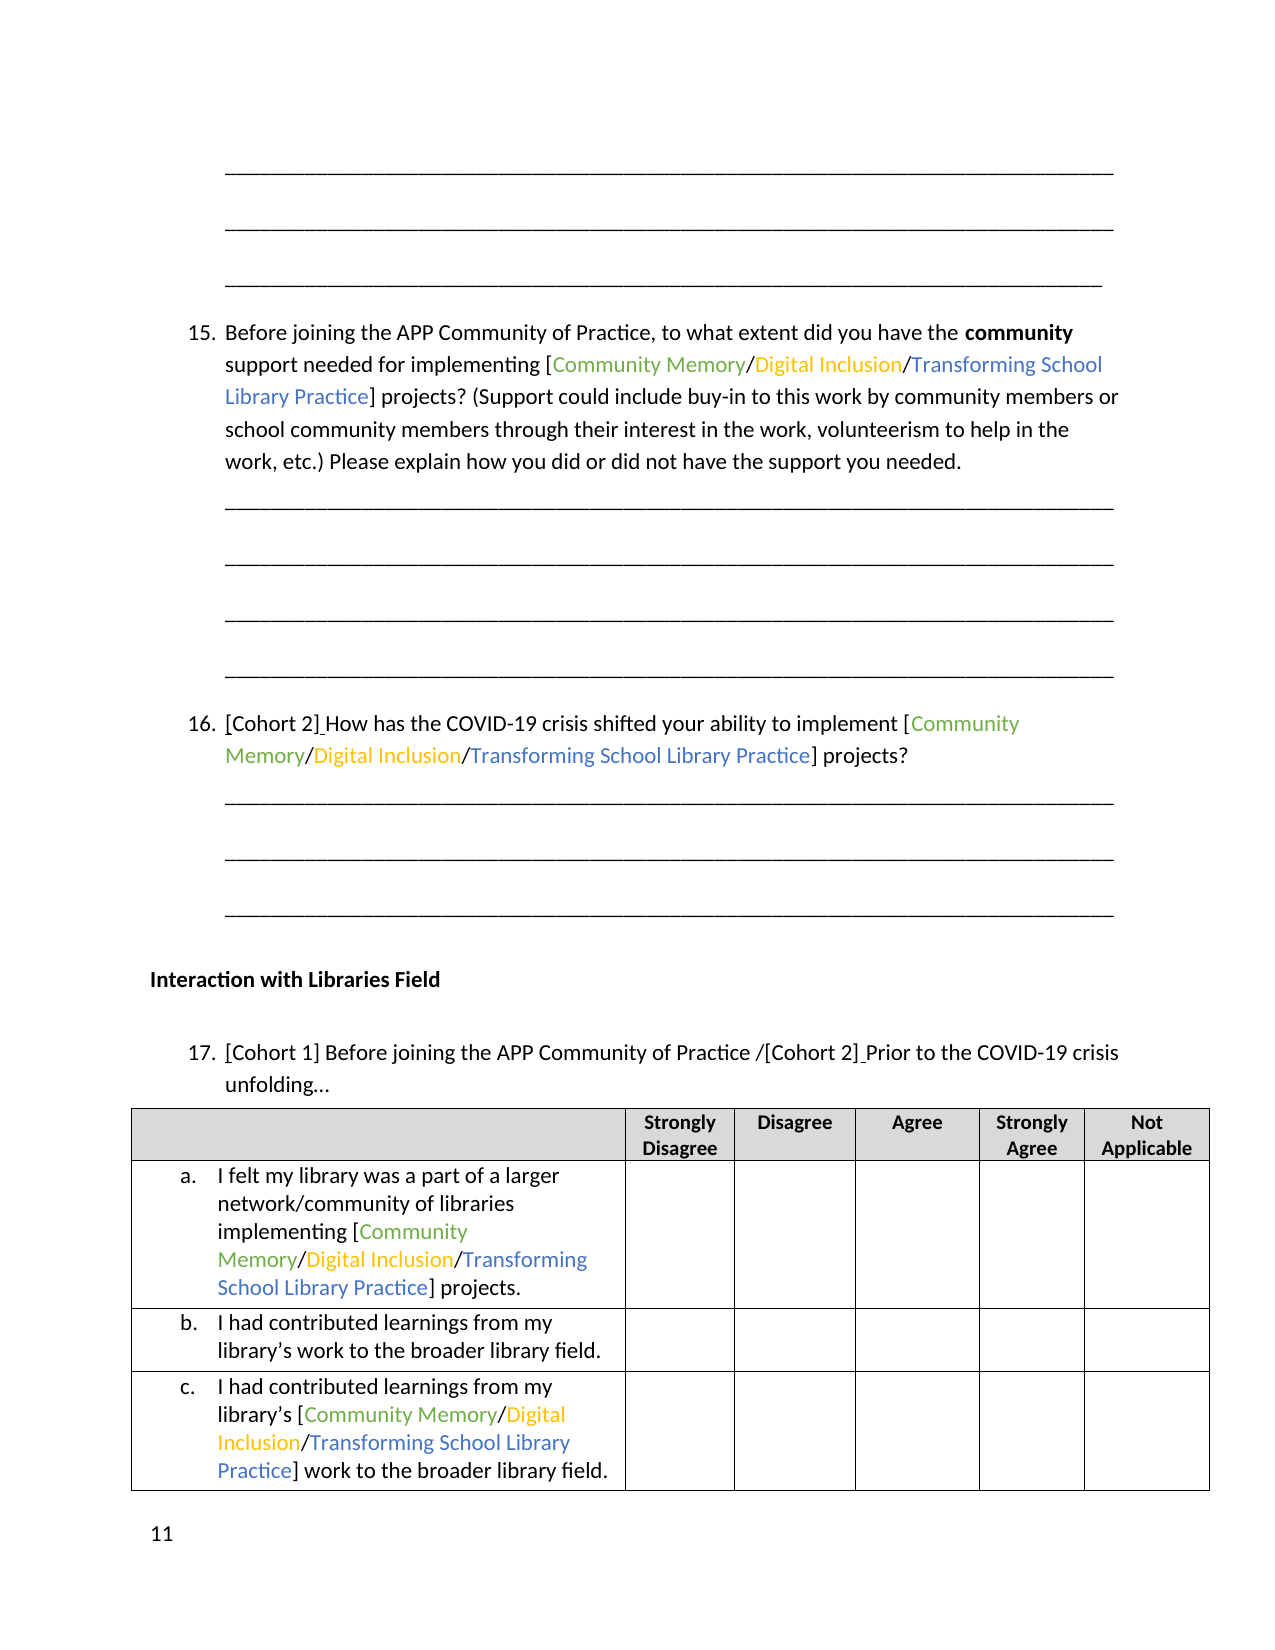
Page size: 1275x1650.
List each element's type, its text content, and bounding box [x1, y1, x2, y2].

table_cell [735, 1372, 855, 1490]
list [Cohort 2] How has the COVID-19 crisis shifted your ability to implement [Community Memory/Digital Inclusion/Transforming School Library Practice] projects? [187, 709, 1125, 770]
table_cell [1085, 1309, 1209, 1371]
table_cell [626, 1309, 734, 1371]
table_cell [735, 1309, 855, 1371]
table_cell [980, 1161, 1084, 1307]
table_cell [735, 1161, 855, 1307]
table_cell [856, 1161, 979, 1307]
table_header Disagree [735, 1109, 855, 1160]
list ______________________________________________________________________________ [225, 597, 1125, 625]
table_cell [626, 1161, 734, 1307]
list ______________________________________________________________________________ [225, 892, 1125, 920]
table_header Agree [856, 1109, 979, 1160]
table_cell [1085, 1161, 1209, 1307]
table_cell [856, 1372, 979, 1490]
list ______________________________________________________________________________ [225, 541, 1125, 569]
table_header Not Applicable [1085, 1109, 1209, 1160]
list Before joining the APP Community of Practice, to what extent did you have the community support needed for implementing [Community Memory/Digital Inclusion/Transforming School Library Practice] projects? (Support could include buy-in to this work by community members or school community members through their interest in the work, volunteerism to help in the work, etc.) Please explain how you did or did not have the support you needed. [187, 318, 1125, 475]
list ____________________________________________________________________________________________________________________________________________________________ [225, 780, 1125, 864]
table_cell I felt my library was a part of a larger network/community of libraries implementing [Community Memory/Digital Inclusion/Transforming School Library Practice] projects. [132, 1161, 625, 1307]
table_cell I had contributed learnings from my library’s [Community Memory/Digital Inclusion/Transforming School Library Practice] work to the broader library field. [132, 1372, 625, 1490]
table_cell [856, 1309, 979, 1371]
text Interaction with Libraries Field [150, 965, 1125, 993]
table_header Strongly Agree [980, 1109, 1084, 1160]
list ______________________________________________________________________________ [225, 485, 1125, 513]
table_cell [980, 1309, 1084, 1371]
table_cell [980, 1372, 1084, 1490]
list _____________________________________________________________________________ [225, 262, 1125, 290]
table_cell [626, 1372, 734, 1490]
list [225, 206, 1125, 234]
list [225, 150, 1125, 178]
list [Cohort 1] Before joining the APP Community of Practice /[Cohort 2] Prior to the COVID-19 crisis unfolding… [187, 1038, 1125, 1098]
table_header Strongly Disagree [626, 1109, 734, 1160]
table_header [132, 1109, 625, 1160]
table_cell I had contributed learnings from my library’s work to the broader library field. [132, 1309, 625, 1371]
table_cell [1085, 1372, 1209, 1490]
list ______________________________________________________________________________ [225, 653, 1125, 681]
